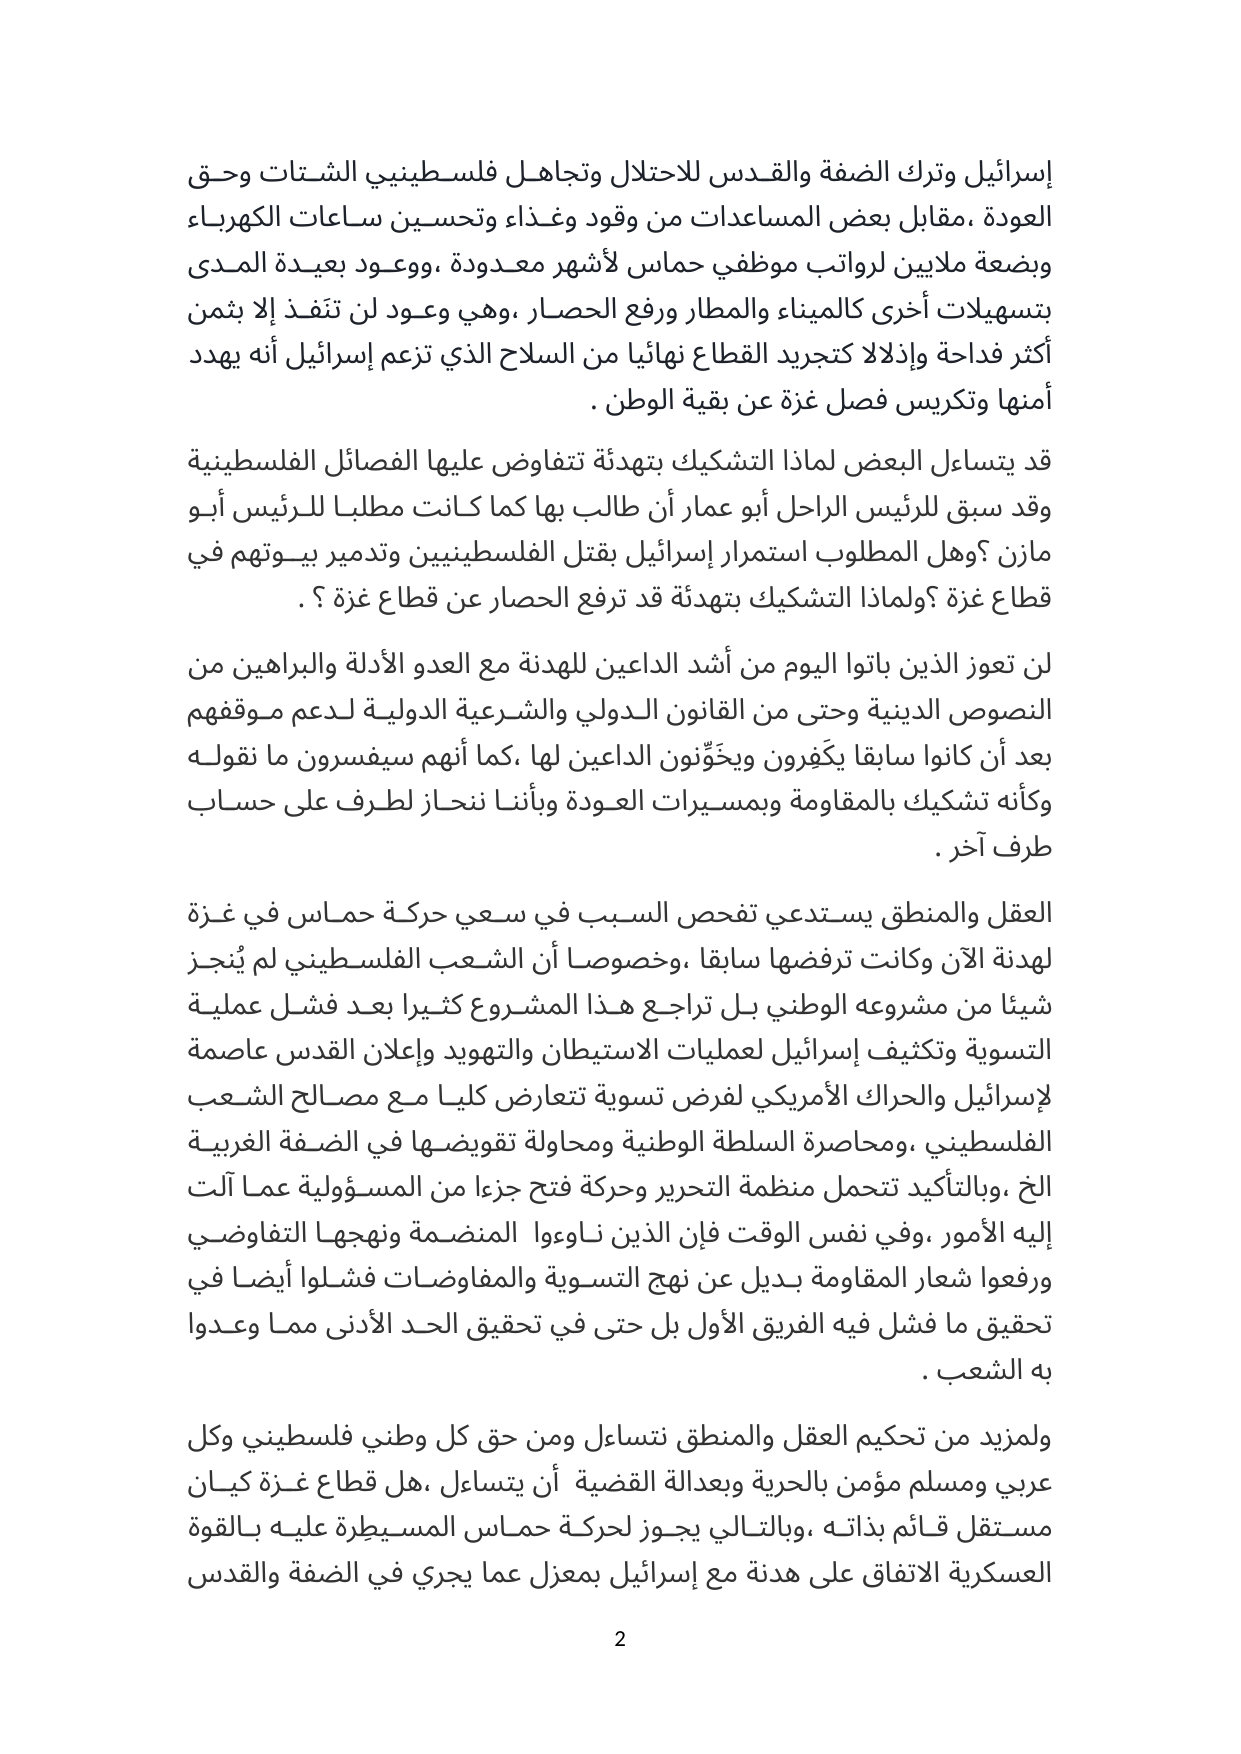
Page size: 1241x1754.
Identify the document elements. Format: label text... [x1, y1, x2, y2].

text العقل والمنطق يستدعي تفحص السبب في سعي حركة حماس في غزة لهدنة الآن وكانت ترفضها سابقا ،وخصوصا أن الشعب الفلسطيني لم يُنجز شيئا من مشروعه الوطني بل تراجع هذا المشروع كثيرا بعد فشل عملية التسوية وتكثيف إسرائيل لعمليات الاستيطان والتهويد وإعلان القدس عاصمة لإسرائيل والحراك الأمريكي لفرض تسوية تتعارض كليا مع مصالح الشعب الفلسطيني ،ومحاصرة السلطة الوطنية ومحاولة تقويضها في الضفة الغربية الخ ،وبالتأكيد تتحمل منظمة التحرير وحركة فتح جزءا من المسؤولية عما آلت إليه الأمور ،وفي نفس الوقت فإن الذين ناوءوا المنضمة ونهجها التفاوضي ورفعوا شعار المقاومة بديل عن نهج التسوية والمفاوضات فشلوا أيضا في تحقيق ما فشل فيه الفريق الأول بل حتى في تحقيق الحد الأدنى مما وعدوا به الشعب . [187, 892, 1053, 972]
text قد يتساءل البعض لماذا التشكيك بتهدئة تتفاوض عليها الفصائل الفلسطينية وقد سبق للرئيس الراحل أبو عمار أن طالب بها كما كانت مطلبا للرئيس أبو مازن ؟وهل المطلوب استمرار إسرائيل بقتل الفلسطينيين وتدمير بيوتهم في قطاع غزة ؟ولماذا التشكيك بتهدئة قد ترفع الحصار عن قطاع غزة ؟ . [187, 439, 1053, 616]
text العقل والمنطق يستدعي تفحص السبب في سعي حركة حماس في غزة لهدنة الآن وكانت ترفضها سابقا ،وخصوصا أن الشعب الفلسطيني لم يُنجز شيئا من مشروعه الوطني بل تراجع هذا المشروع كثيرا بعد فشل عملية التسوية وتكثيف إسرائيل لعمليات الاستيطان والتهويد وإعلان القدس عاصمة لإسرائيل والحراك الأمريكي لفرض تسوية تتعارض كليا مع مصالح الشعب الفلسطيني ،ومحاصرة السلطة الوطنية ومحاولة تقويضها في الضفة الغربية الخ ،وبالتأكيد تتحمل منظمة التحرير وحركة فتح جزءا من المسؤولية عما آلت إليه الأمور ،وفي نفس الوقت فإن الذين ناوءوا المنضمة ونهجها التفاوضي ورفعوا شعار المقاومة بديل عن نهج التسوية والمفاوضات فشلوا أيضا في تحقيق ما فشل فيه الفريق الأول بل حتى في تحقيق الحد الأدنى مما وعدوا به الشعب . [187, 973, 1053, 1388]
text لن تعوز الذين باتوا اليوم من أشد الداعين للهدنة مع العدو الأدلة والبراهين من النصوص الدينية وحتى من القانون الدولي والشرعية الدولية لدعم موقفهم بعد أن كانوا سابقا يكَفِرون ويخَوِّنون الداعين لها ،كما أنهم سيفسرون ما نقوله وكأنه تشكيك بالمقاومة وبمسيرات العودة وبأننا ننحاز لطرف على حساب طرف آخر . [187, 643, 1053, 717]
text لن تعوز الذين باتوا اليوم من أشد الداعين للهدنة مع العدو الأدلة والبراهين من النصوص الدينية وحتى من القانون الدولي والشرعية الدولية لدعم موقفهم بعد أن كانوا سابقا يكَفِرون ويخَوِّنون الداعين لها ،كما أنهم سيفسرون ما نقوله وكأنه تشكيك بالمقاومة وبمسيرات العودة وبأننا ننحاز لطرف على حساب طرف آخر . [187, 722, 1053, 865]
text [187, 150, 1053, 418]
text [187, 1414, 1053, 1591]
